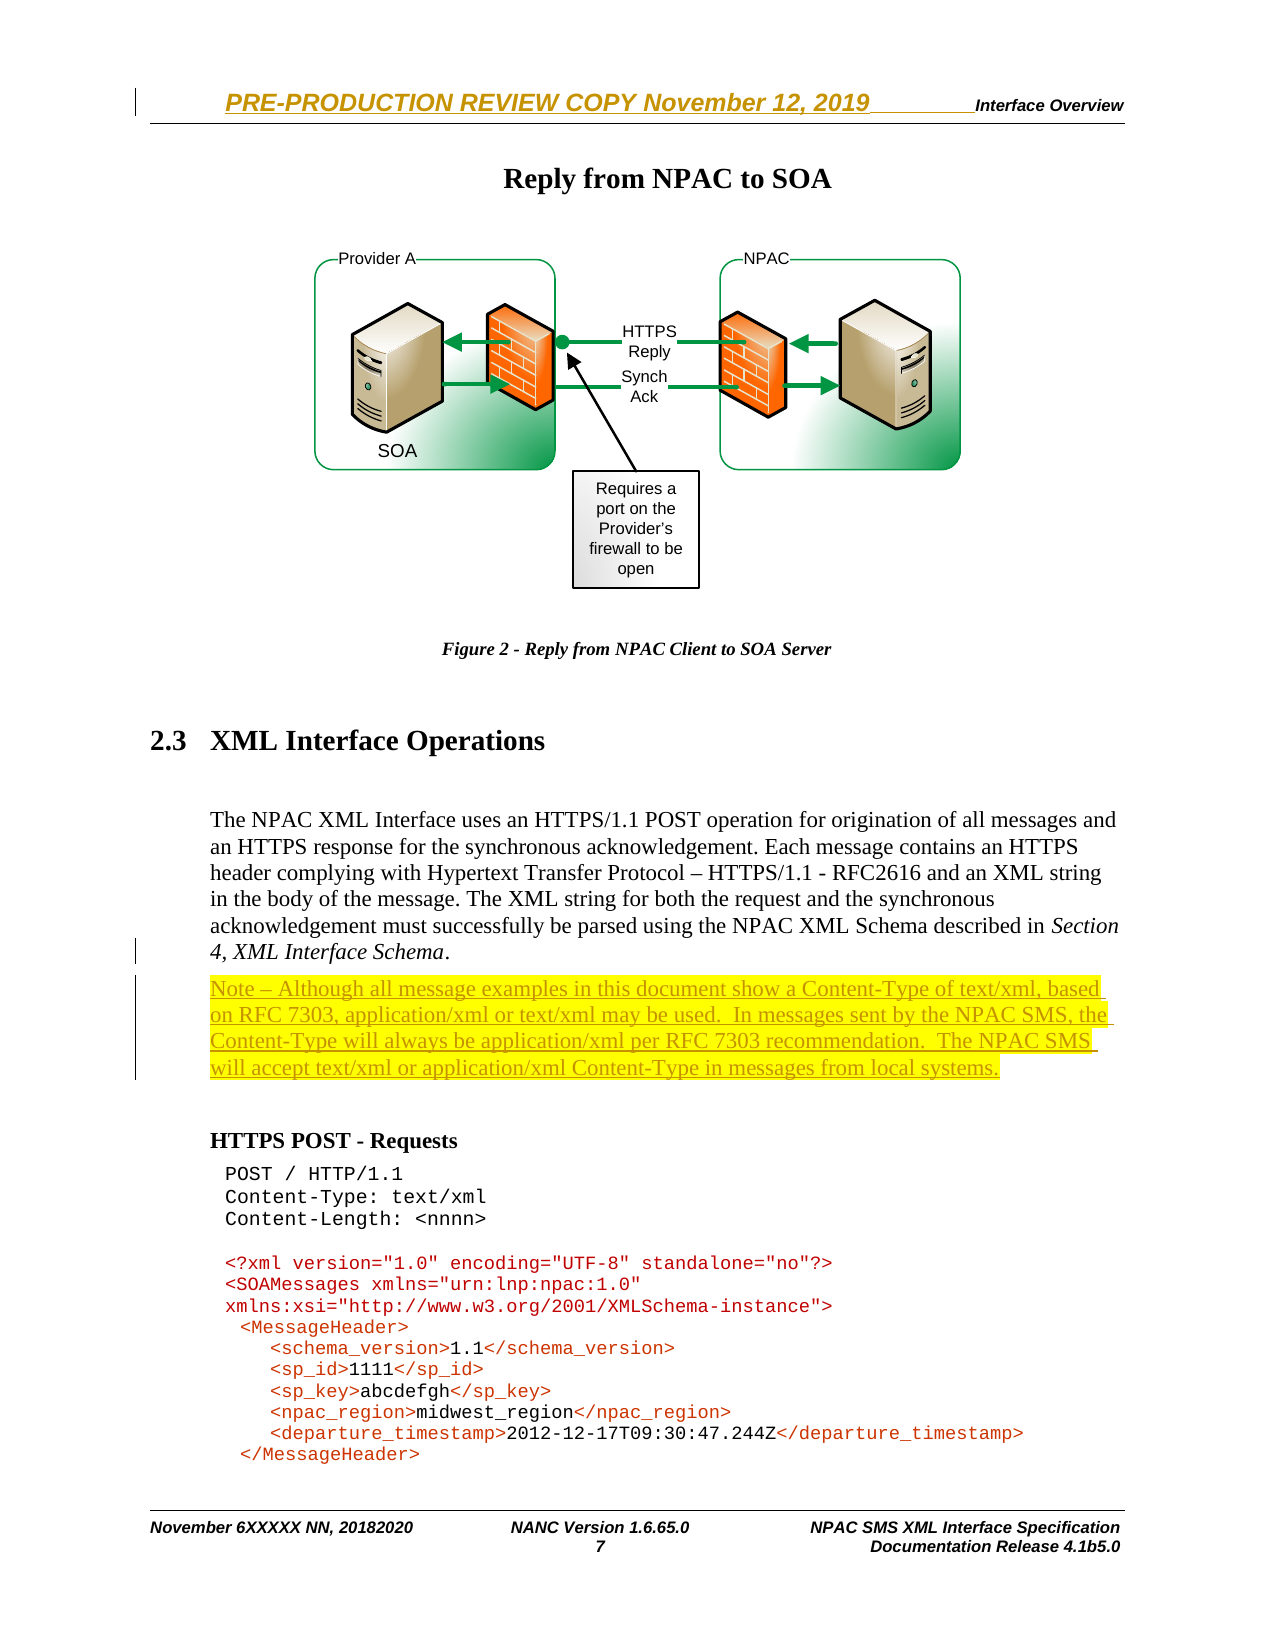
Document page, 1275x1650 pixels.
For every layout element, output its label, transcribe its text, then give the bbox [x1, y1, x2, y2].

text Reply from NPAC to SOA [210, 162, 1125, 195]
text <sp_id>1111</sp_id> [270, 1360, 1125, 1381]
text POST / HTTP/1.1 [225, 1164, 1125, 1187]
text <npac_region>midwest_region</npac_region> [270, 1403, 1125, 1424]
text <departure_timestamp>2012-12-17T09:30:47.244Z</departure_timestamp> [270, 1424, 1125, 1445]
text <sp_key>abcdefgh</sp_key> [270, 1381, 1125, 1403]
text Figure 2 - Reply from NPAC Client to SOA Server [150, 638, 1125, 660]
text <?xml version="1.0" encoding="UTF-8" standalone="no"?> [225, 1254, 1125, 1275]
text HTTPS POST - Requests [210, 1127, 1125, 1154]
subtitle XML Interface Operations [150, 723, 1125, 757]
text <schema_version>1.1</schema_version> [270, 1339, 1125, 1360]
text <SOAMessages xmlns="urn:lnp:npac:1.0" xmlns:xsi="http://www.w3.org/2001/XMLSchema-instance"> [225, 1275, 1125, 1318]
text The NPAC XML Interface uses an HTTPS/1.1 POST operation for origination of all messages and an HTTPS response for the synchronous acknowledgement. Each message contains an HTTPS header complying with Hypertext Transfer Protocol – HTTPS/1.1 - RFC2616 and an XML string in the body of the message. The XML string for both the request and the synchronous acknowledgement must successfully be parsed using the NPAC XML Schema described in Section 4, XML Interface Schema. [210, 806, 1125, 964]
text <MessageHeader> [240, 1318, 1125, 1339]
text </MessageHeader> [240, 1445, 1125, 1466]
text Content-Type: text/xml [225, 1187, 1125, 1209]
text Content-Length: <nnnn> [225, 1209, 1125, 1231]
